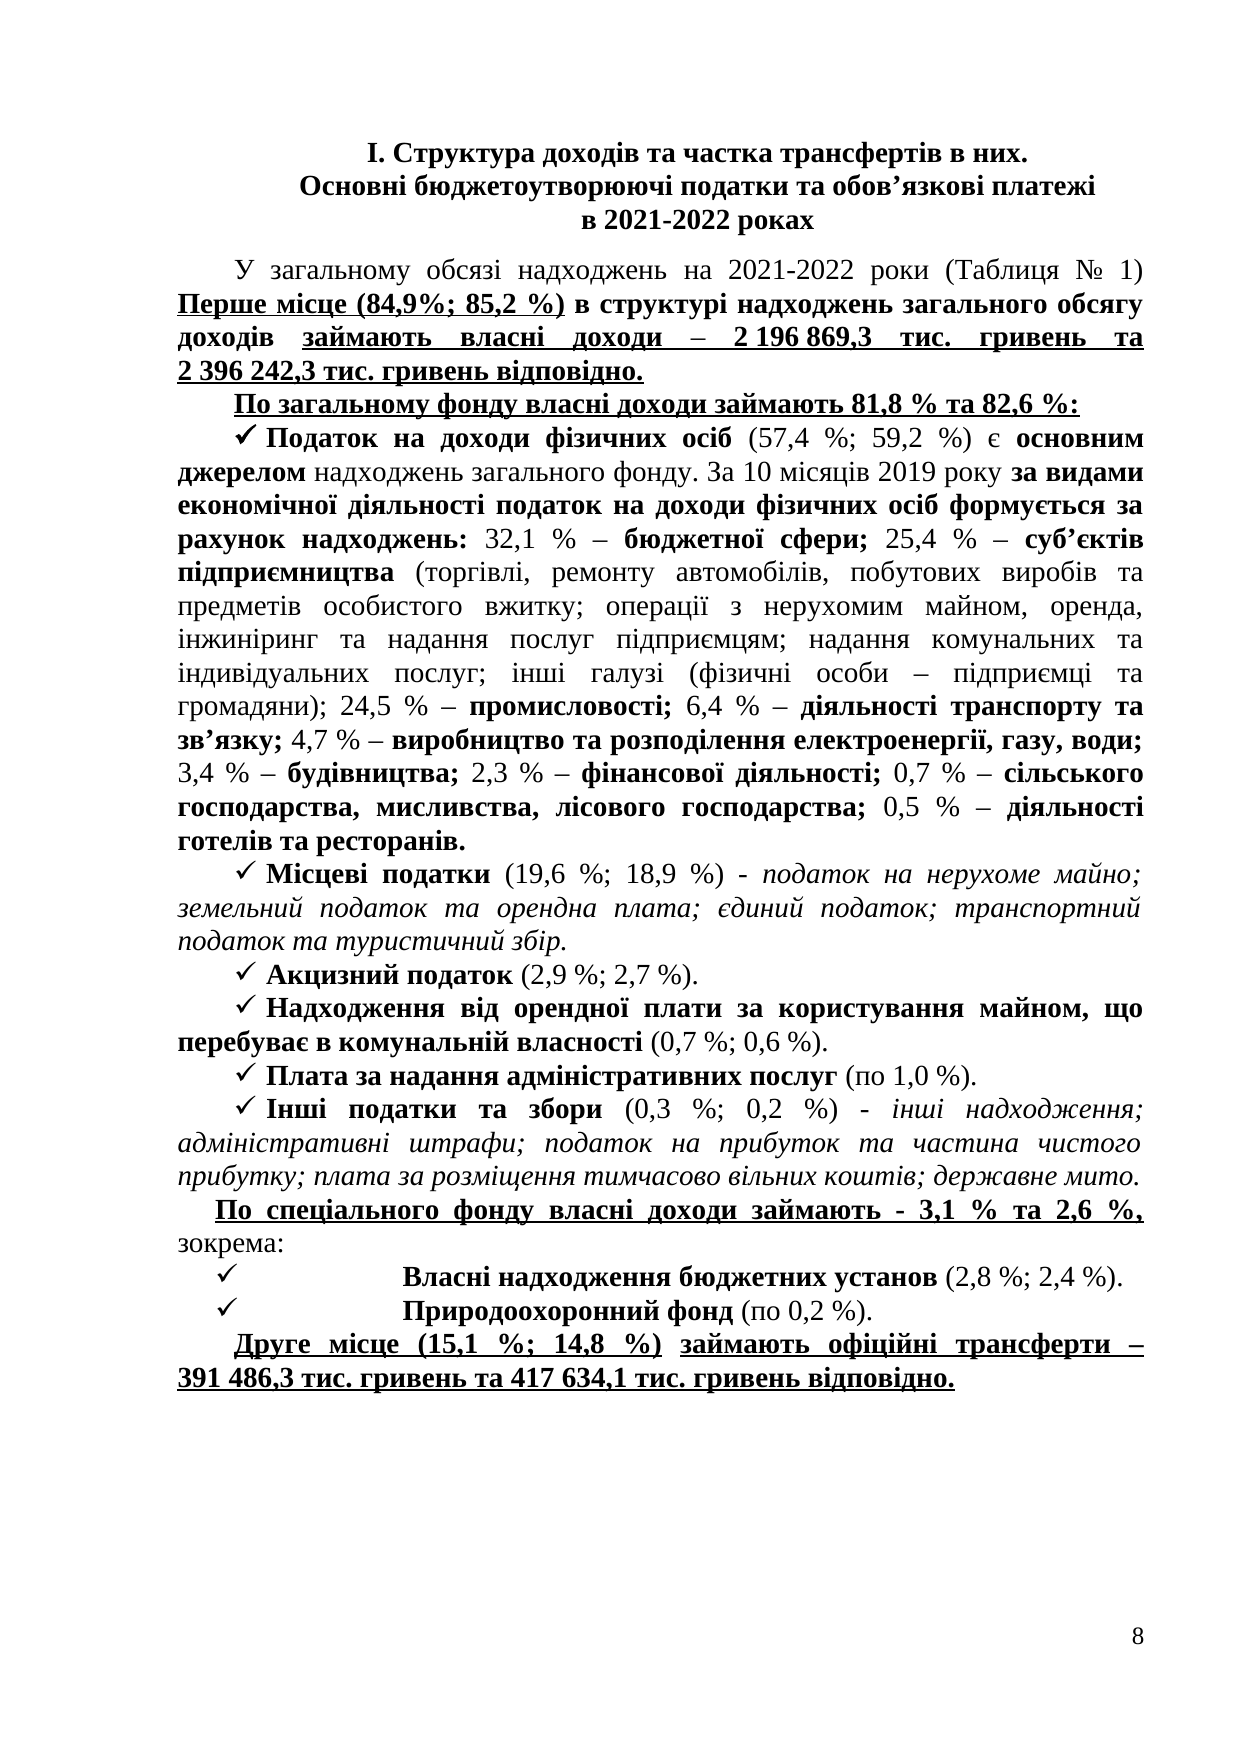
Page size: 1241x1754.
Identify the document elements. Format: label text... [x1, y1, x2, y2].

text Друге місце (15,1 %; 14,8 %) займають офіційні трансферти – 391 486,3 тис. гривень та 417 634,1 тис. гривень відповідно. [177, 1326, 1144, 1393]
list Власні надходження бюджетних установ (2,8 %; 2,4 %). [158, 1259, 1144, 1293]
text У загальному обсязі надходжень на 2021-2022 роки (Таблиця № 1) Перше місце (84,9%; 85,2 %) в структурі надходжень загального обсягу доходів займають власні доходи – 2 196 869,3 тис. гривень та 2 396 242,3 тис. гривень відповідно. [177, 252, 1144, 386]
text По спеціального фонду власні доходи займають - 3,1 % та 2,6 %, зокрема: [177, 1192, 1144, 1259]
text Основні бюджетоутворюючі податки та обов’язкові платежі [177, 168, 1144, 202]
text в 2021-2022 роках [177, 202, 1144, 236]
list Надходження від орендної плати за користування майном, що перебуває в комунальній власності (0,7 %; 0,6 %). [177, 991, 1144, 1058]
list Плата за надання адміністративних послуг (по 1,0 %). [177, 1058, 1144, 1091]
list Інші податки та збори (0,3 %; 0,2 %) - інші надходження; адміністративні штрафи; податок на прибуток та частина чистого прибутку; плата за розміщення тимчасово вільних коштів; державне мито. [177, 1091, 1144, 1192]
list Акцизний податок (2,9 %; 2,7 %). [177, 957, 1144, 991]
list Податок на доходи фізичних осіб (57,4 %; 59,2 %) є основним джерелом надходжень загального фонду. За 10 місяців 2019 року за видами економічної діяльності податок на доходи фізичних осіб формується за рахунок надходжень: 32,1 % – бюджетної сфери; 25,4 % – суб’єктів підприємництва (торгівлі, ремонту автомобілів, побутових виробів та предметів особистого вжитку; операції з нерухомим майном, оренда, інжиніринг та надання послуг підприємцям; надання комунальних та індивідуальних послуг; інші галузі (фізичні особи – підприємці та громадяни); 24,5 % – промисловості; 6,4 % – діяльності транспорту та зв’язку; 4,7 % – виробництво та розподілення електроенергії, газу, води; 3,4 % – будівництва; 2,3 % – фінансової діяльності; 0,7 % – сільського господарства, мисливства, лісового господарства; 0,5 % – діяльності готелів та ресторанів. [177, 420, 1144, 856]
text По загальному фонду власні доходи займають 81,8 % та 82,6 %: [177, 386, 1144, 420]
list Природоохоронний фонд (по 0,2 %). [158, 1293, 1144, 1326]
list Місцеві податки (19,6 %; 18,9 %) - податок на нерухоме майно; земельний податок та орендна плата; єдиний податок; транспортний податок та туристичний збір. [177, 856, 1144, 957]
text І. Структура доходів та частка трансфертів в них. [177, 135, 1144, 168]
